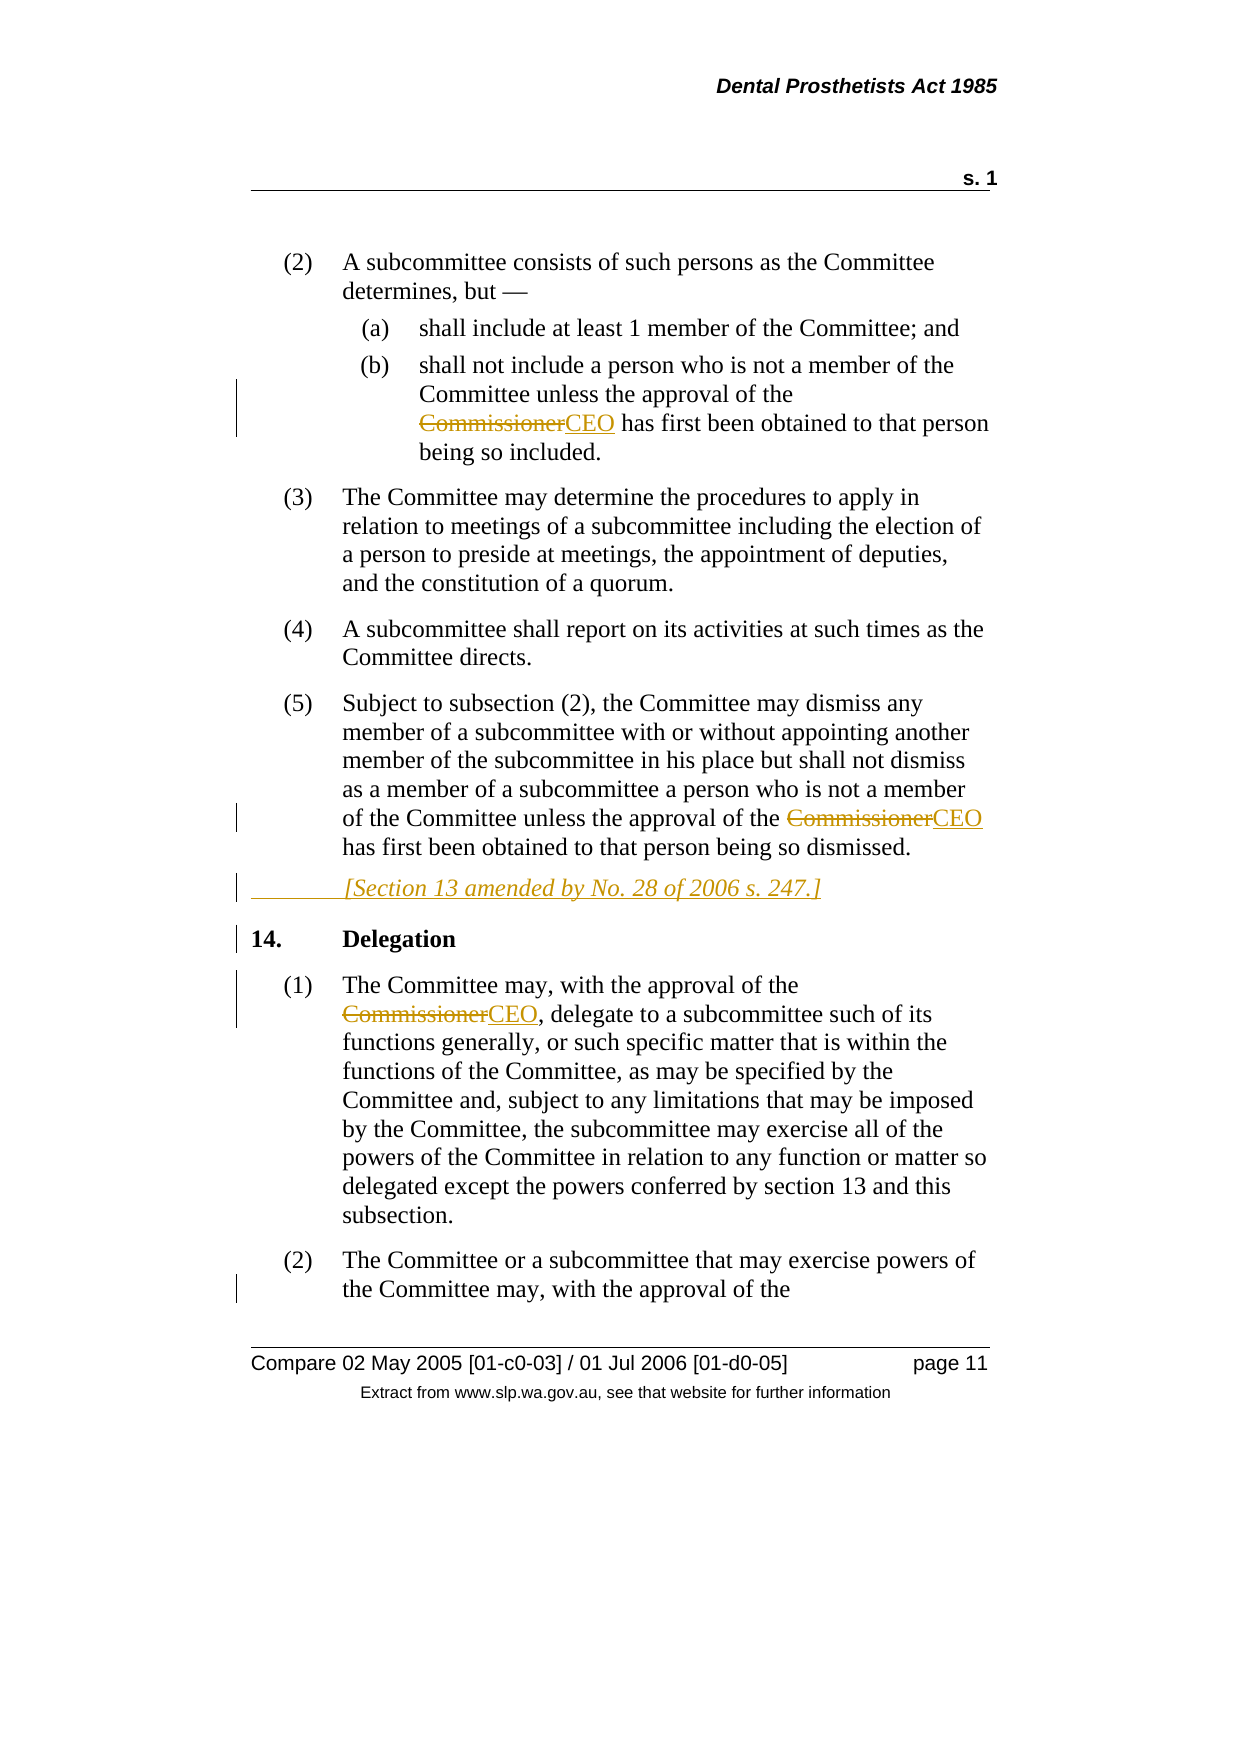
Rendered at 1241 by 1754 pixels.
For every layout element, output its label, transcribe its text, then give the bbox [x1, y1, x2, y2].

text (4) A subcommittee shall report on its activities at such times as the Committee directs. [251, 614, 990, 671]
text (a) shall include at least 1 member of the Committee; and [251, 313, 990, 342]
text (3) The Committee may determine the procedures to apply in relation to meetings of a subcommittee including the election of a person to preside at meetings, the appointment of deputies, and the constitution of a quorum. [251, 482, 990, 597]
text (2) A subcommittee consists of such persons as the Committee determines, but — [251, 247, 990, 305]
subtitle 14. Delegation [251, 924, 990, 953]
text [251, 1245, 990, 1303]
text (5) Subject to subsection (2), the Committee may dismiss any member of a subcommittee with or without appointing another member of the subcommittee in his place but shall not dismiss as a member of a subcommittee a person who is not a member of the Committee unless the approval of the has first been obtained to that person being so dismissed. [251, 688, 990, 860]
text (1) The Committee may, with the approval of the , delegate to a subcommittee such of its functions generally, or such specific matter that is within the functions of the Committee, as may be specified by the Committee and, subject to any limitations that may be imposed by the Committee, the subcommittee may exercise all of the powers of the Committee in relation to any function or matter so delegated except the powers conferred by section 13 and this subsection. [251, 970, 990, 1229]
text (b) shall not include a person who is not a member of the Committee unless the approval of the has first been obtained to that person being so included. [251, 350, 990, 465]
